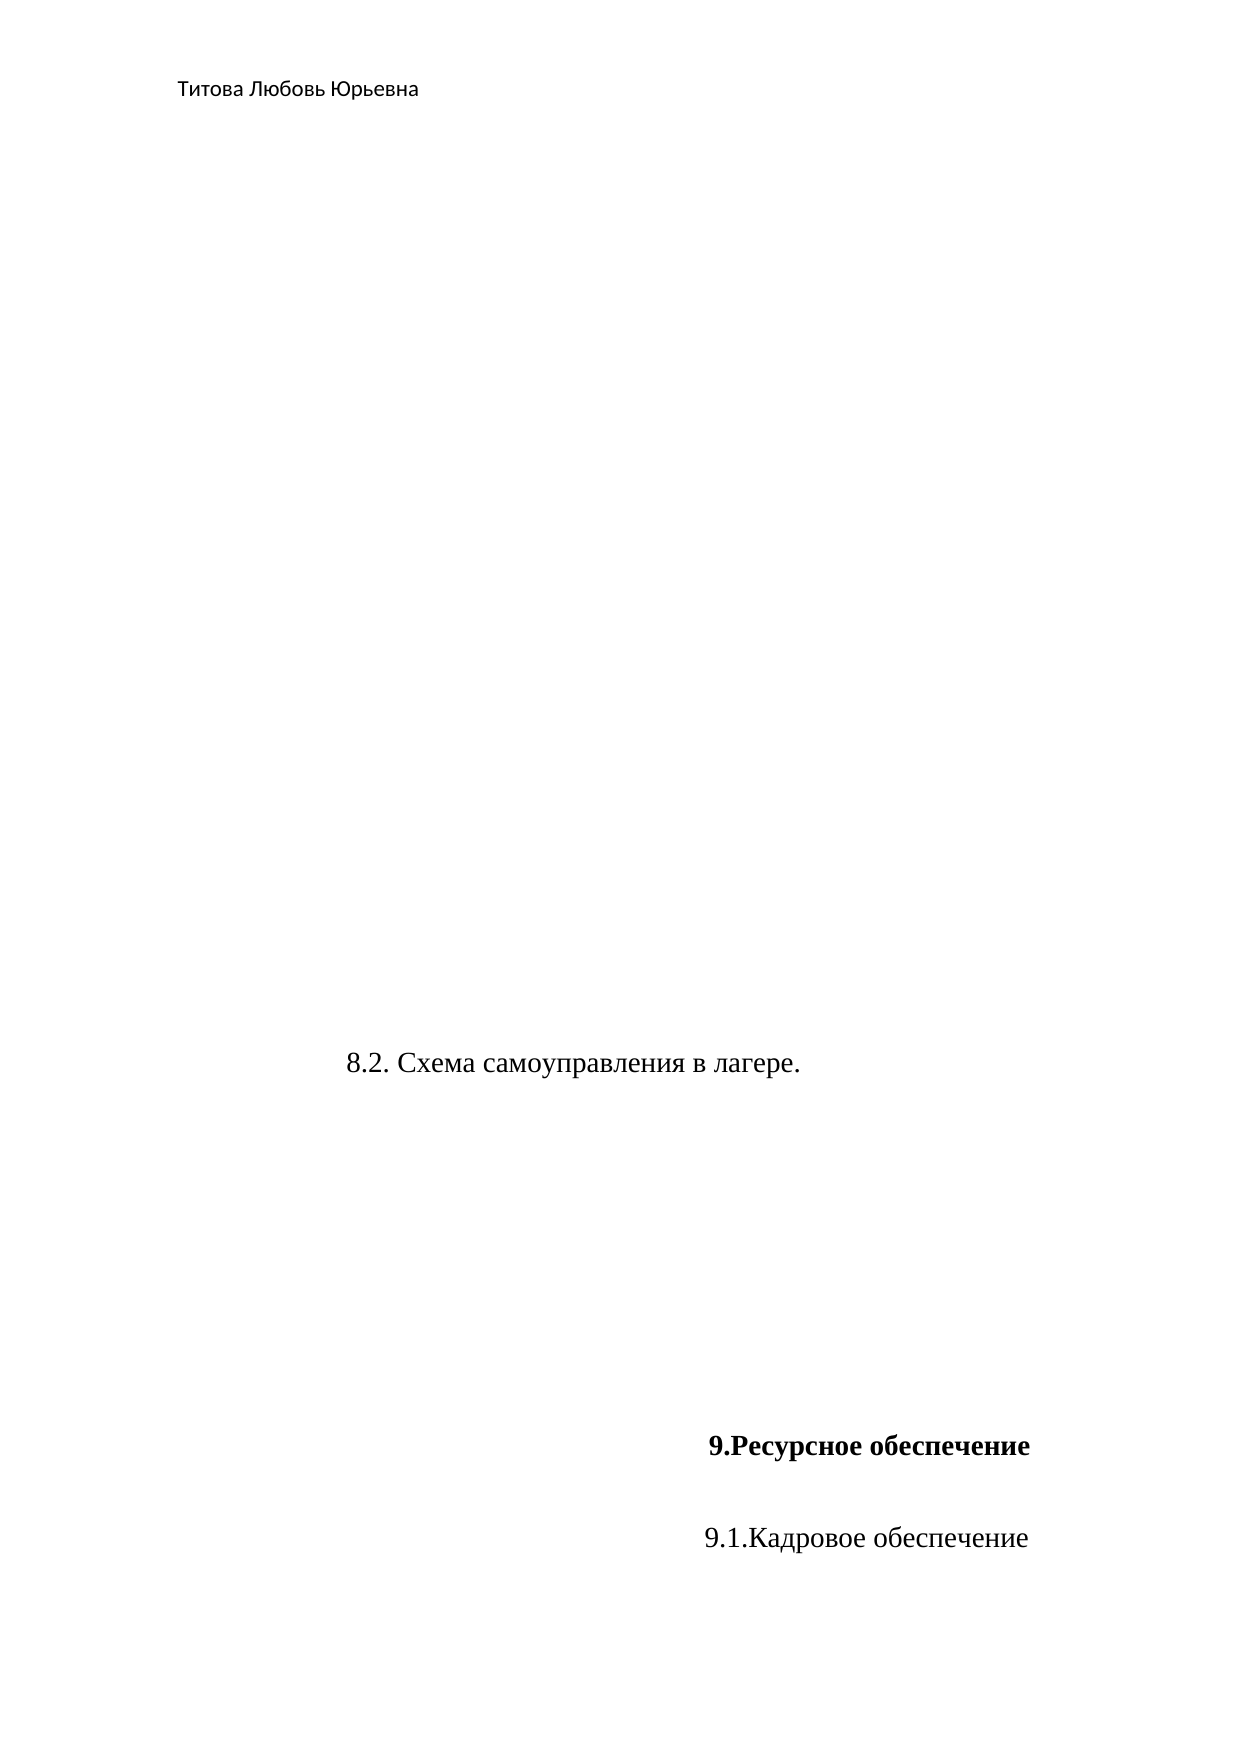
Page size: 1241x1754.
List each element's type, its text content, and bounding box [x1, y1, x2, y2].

text 8.2. Схема самоуправления в лагере. [177, 1045, 1152, 1079]
text 9.Ресурсное обеспечение [177, 1428, 1152, 1461]
list 9.1.Кадровое обеспечение [252, 1520, 1152, 1554]
